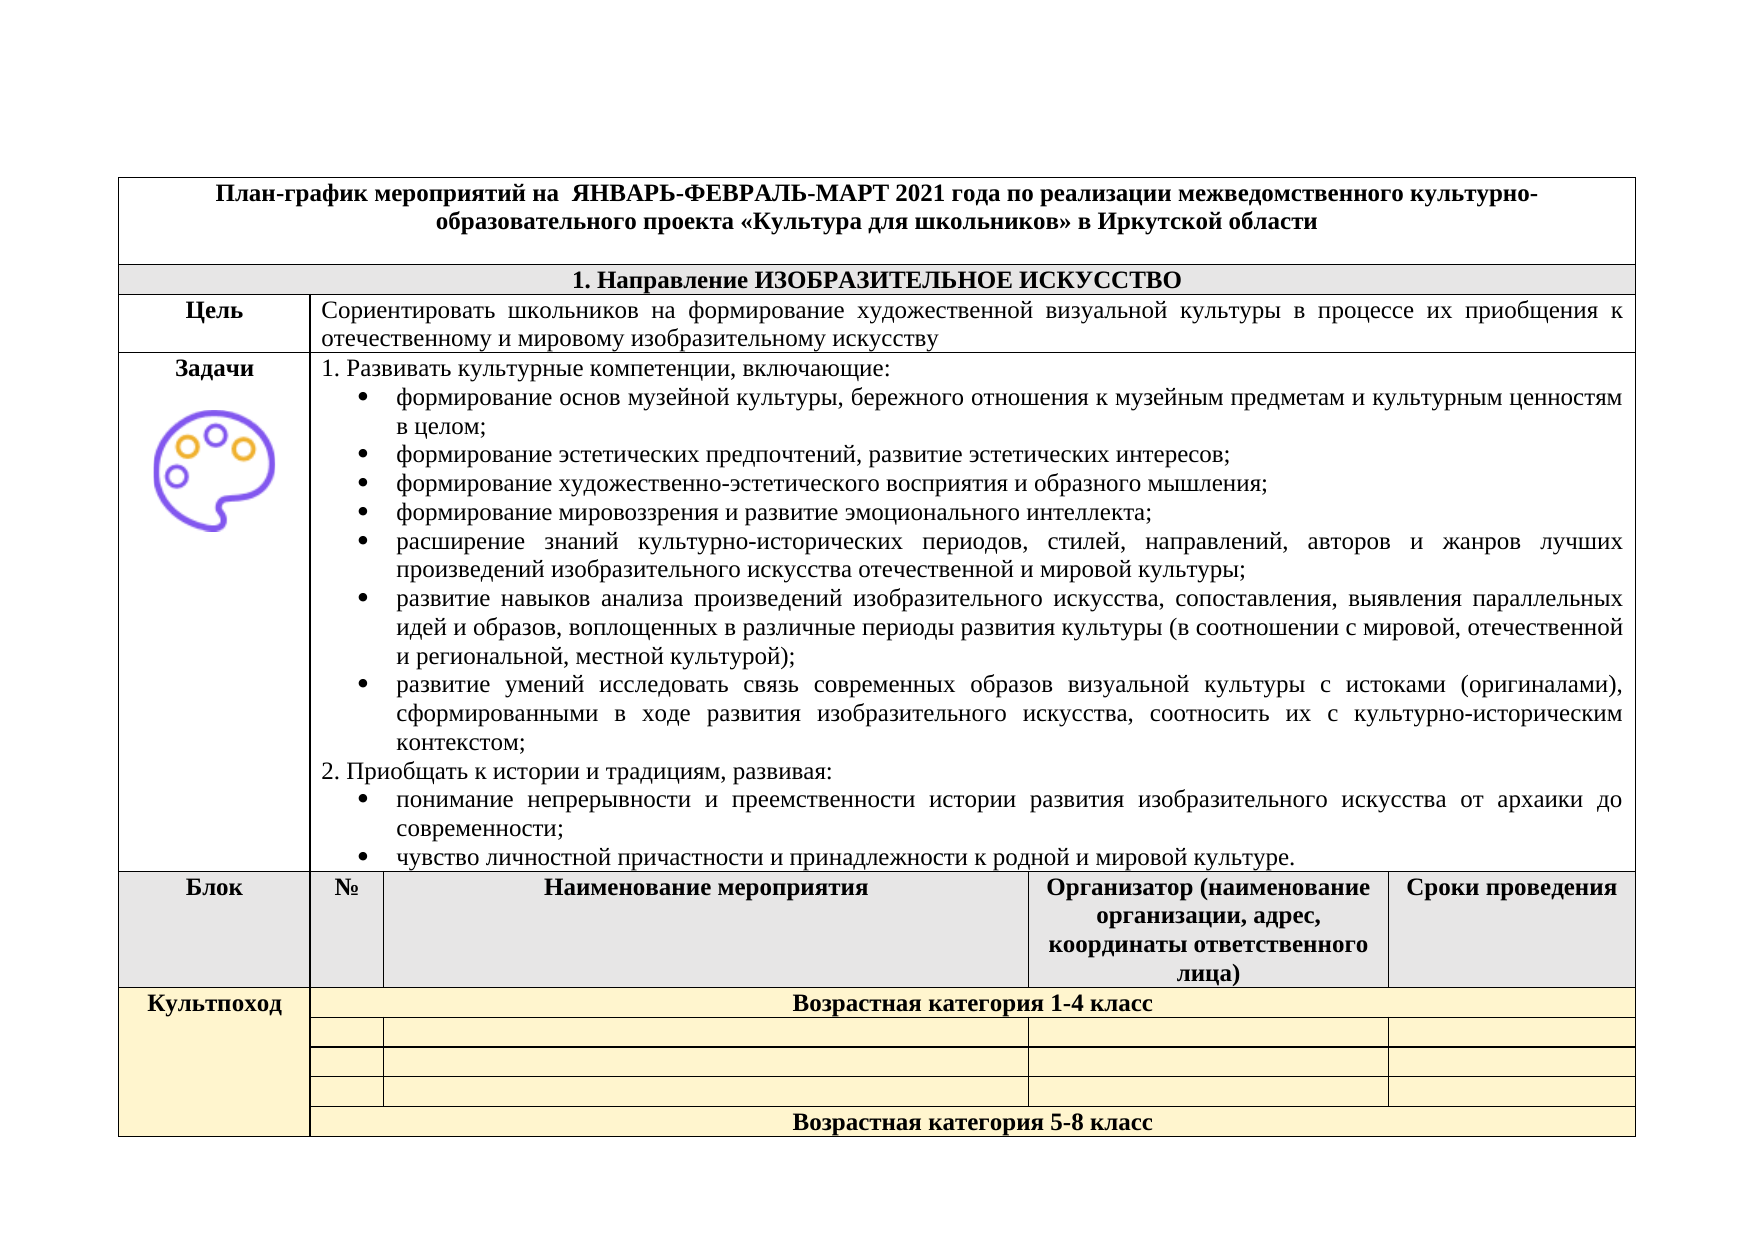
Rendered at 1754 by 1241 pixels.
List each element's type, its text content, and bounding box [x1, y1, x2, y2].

table_cell [384, 1018, 1028, 1046]
picture [153, 410, 276, 532]
table_cell [1029, 1077, 1388, 1106]
table_cell Сроки проведения [1389, 872, 1635, 987]
table_cell Сориентировать школьников на формирование художественной визуальной культуры в процессе их приобщения к отечественному и мировому изобразительному искусству [311, 295, 1635, 352]
table_cell 1. Развивать культурные компетенции, включающие: формирование основ музейной культуры, бережного отношения к музейным предметам и культурным ценностям в целом; формирование эстетических предпочтений, развитие эстетических интересов; формирование художественно-эстетического восприятия и образного мышления; формирование мировоззрения и развитие эмоционального интеллекта; расширение знаний культурно-исторических периодов, стилей, направлений, авторов и жанров лучших произведений изобразительного искусства отечественной и мировой культуры; развитие навыков анализа произведений изобразительного искусства, сопоставления, выявления параллельных идей и образов, воплощенных в различные периоды развития культуры (в соотношении с мировой, отечественной и региональной, местной культурой); развитие умений исследовать связь современных образов визуальной культуры с истоками (оригиналами), сформированными в ходе развития изобразительного искусства, соотносить их с культурно-историческим контекстом; 2. Приобщать к истории и традициям, развивая: понимание непрерывности и преемственности истории развития изобразительного искусства от архаики до современности; чувство личностной причастности и принадлежности к родной и мировой культуре. [311, 353, 1635, 871]
table_cell Возрастная категория 1-4 класс [311, 988, 1635, 1017]
table_cell [311, 1018, 383, 1046]
table_cell Возрастная категория 5-8 класс [311, 1107, 1635, 1136]
table_cell [384, 1077, 1028, 1106]
table_cell [384, 1048, 1028, 1076]
table_cell 1. Направление ИЗОБРАЗИТЕЛЬНОЕ ИСКУССТВО [119, 265, 1635, 294]
table_cell [1029, 1048, 1388, 1076]
table_cell Цель [119, 295, 309, 352]
table_cell [1389, 1048, 1635, 1076]
table_cell [311, 1048, 383, 1076]
table_cell [1389, 1018, 1635, 1046]
table_cell [311, 1077, 383, 1106]
table_cell Блок [119, 872, 309, 987]
table_header План-график мероприятий на ЯНВАРЬ-ФЕВРАЛЬ-МАРТ 2021 года по реализации межведомственного культурно-образовательного проекта «Культура для школьников» в Иркутской области [119, 178, 1635, 264]
table_cell Наименование мероприятия [384, 872, 1028, 987]
table_cell № [311, 872, 383, 987]
table_cell [1389, 1077, 1635, 1106]
table_cell [1029, 1018, 1388, 1046]
table_cell Культпоход [119, 988, 309, 1136]
table_cell Задачи [119, 353, 309, 871]
table_cell Организатор (наименование организации, адрес, координаты ответственного лица) [1029, 872, 1388, 987]
